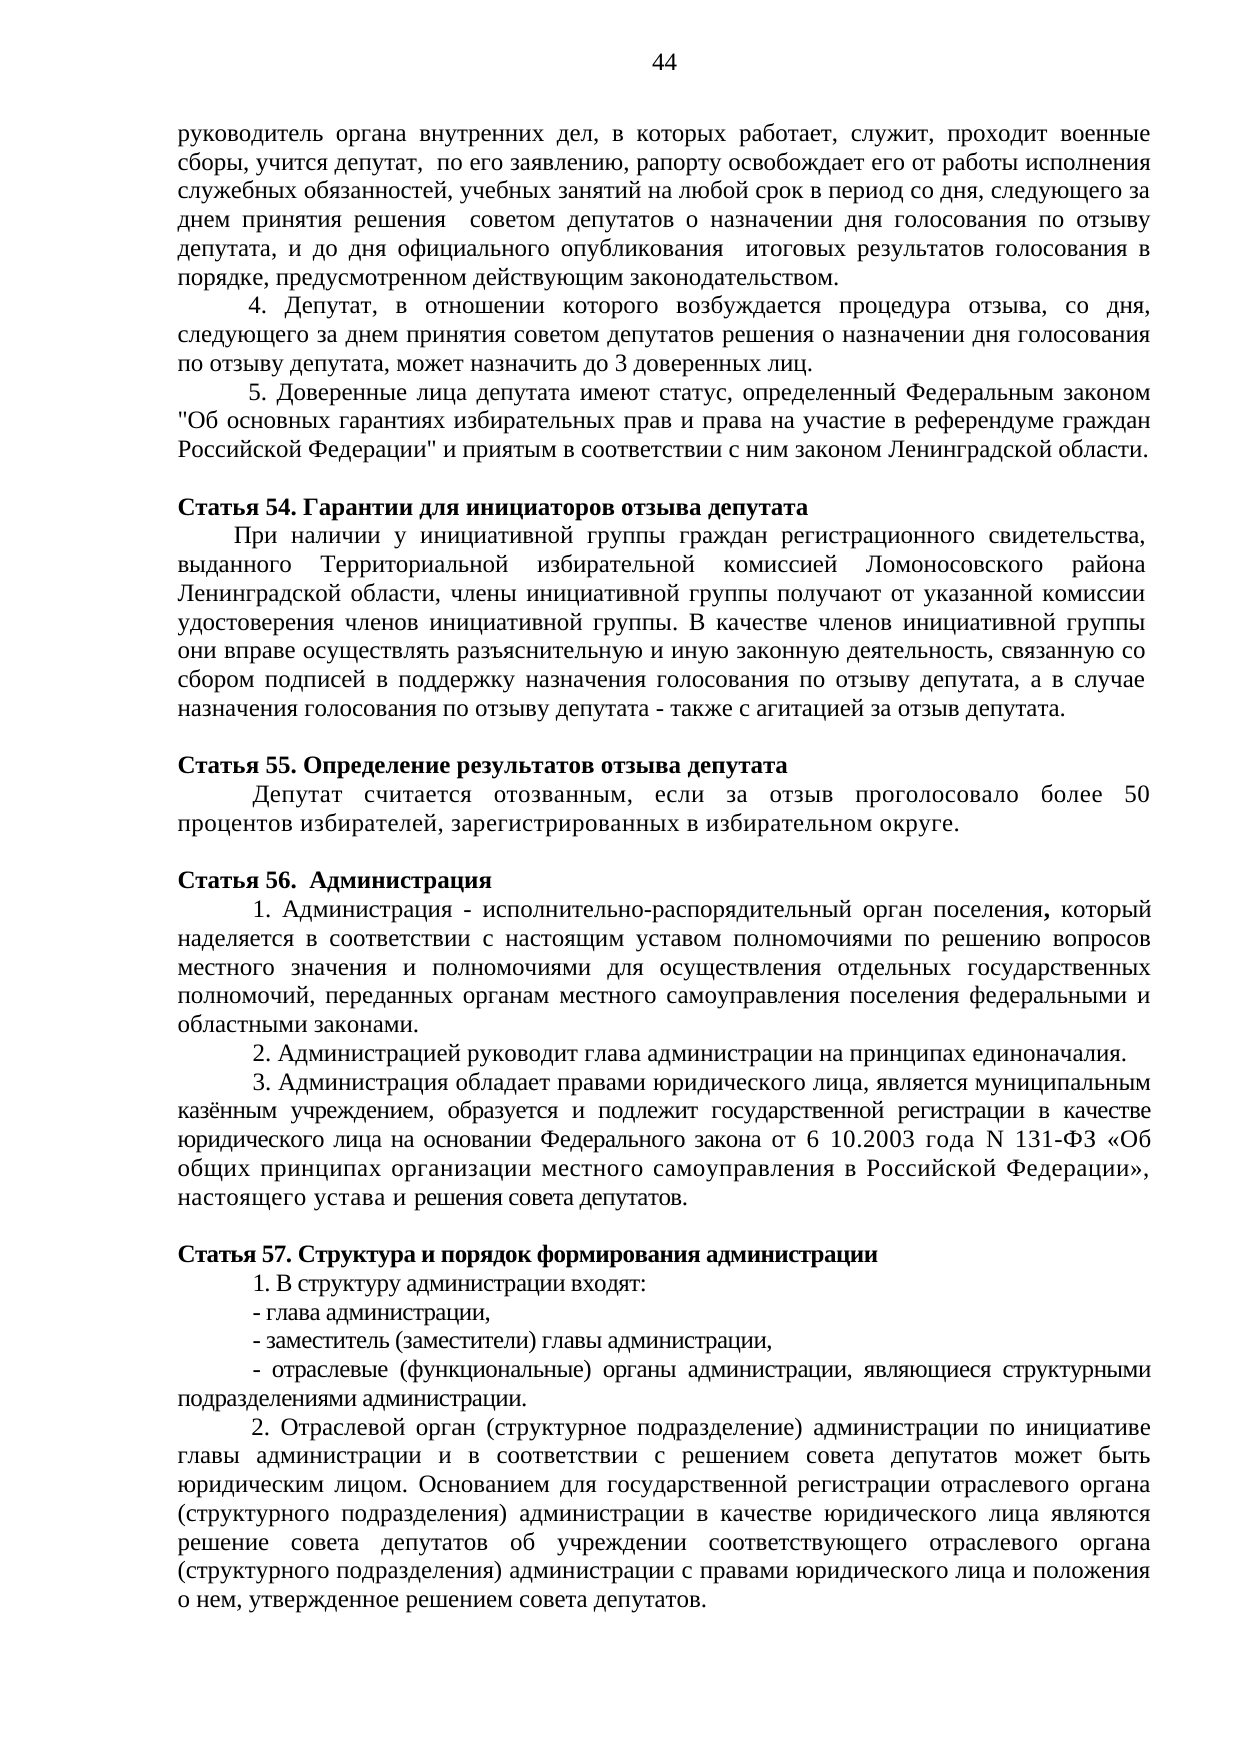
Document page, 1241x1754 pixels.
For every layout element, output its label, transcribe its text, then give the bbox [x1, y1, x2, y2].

text 2. Администрацией руководит глава администрации на принципах единоначалия. [177, 1038, 1152, 1067]
text Статья 55. Определение результатов отзыва депутата [177, 751, 1152, 779]
text 4. Депутат, в отношении которого возбуждается процедура отзыва, со дня, следующего за днем принятия советом депутатов решения о назначении дня голосования по отзыву депутата, может назначить до 3 доверенных лиц. [177, 291, 1152, 377]
text - заместитель (заместители) главы администрации, [177, 1326, 1152, 1354]
text Статья 56. Администрация [177, 866, 1152, 894]
text Статья 54. Гарантии для инициаторов отзыва депутата [177, 492, 1152, 521]
text 1. В структуру администрации входят: [177, 1268, 1152, 1297]
text - глава администрации, [177, 1297, 1152, 1326]
text Статья 57. Структура и порядок формирования администрации [177, 1239, 1152, 1268]
text 3. Администрация обладает правами юридического лица, является муниципальным казённым учреждением, образуется и подлежит государственной регистрации в качестве юридического лица на основании Федерального закона от 6 10.2003 года N 131-ФЗ «Об общих принципах организации местного самоуправления в Российской Федерации», настоящего устава и решения совета депутатов. [177, 1067, 1152, 1211]
text 2. Отраслевой орган (структурное подразделение) администрации по инициативе главы администрации и в соответствии с решением совета депутатов может быть юридическим лицом. Основанием для государственной регистрации отраслевого органа (структурного подразделения) администрации в качестве юридического лица являются решение совета депутатов об учреждении соответствующего отраслевого органа (структурного подразделения) администрации с правами юридического лица и положения о нем, утвержденное решением совета депутатов. [177, 1412, 1152, 1613]
text - отраслевые (функциональные) органы администрации, являющиеся структурными подразделениями администрации. [177, 1354, 1152, 1412]
text Депутат считается отозванным, если за отзыв проголосовало более 50 процентов избирателей, зарегистрированных в избирательном округе. [177, 779, 1152, 837]
text 5. Доверенные лица депутата имеют статус, определенный Федеральным законом "Об основных гарантиях избирательных прав и права на участие в референдуме граждан Российской Федерации" и приятым в соответствии с ним законом Ленинградской области. [177, 377, 1152, 463]
text При наличии у инициативной группы граждан регистрационного свидетельства, выданного Территориальной избирательной комиссией Ломоносовского района Ленинградской области, члены инициативной группы получают от указанной комиссии удостоверения членов инициативной группы. В качестве членов инициативной группы они вправе осуществлять разъяснительную и иную законную деятельность, связанную со сбором подписей в поддержку назначения голосования по отзыву депутата, а в случае назначения голосования по отзыву депутата - также с агитацией за отзыв депутата. [177, 521, 1146, 722]
text 1. Администрация - исполнительно-распорядительный орган поселения, который наделяется в соответствии с настоящим уставом полномочиями по решению вопросов местного значения и полномочиями для осуществления отдельных государственных полномочий, переданных органам местного самоуправления поселения федеральными и областными законами. [177, 894, 1152, 1038]
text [177, 118, 1152, 291]
